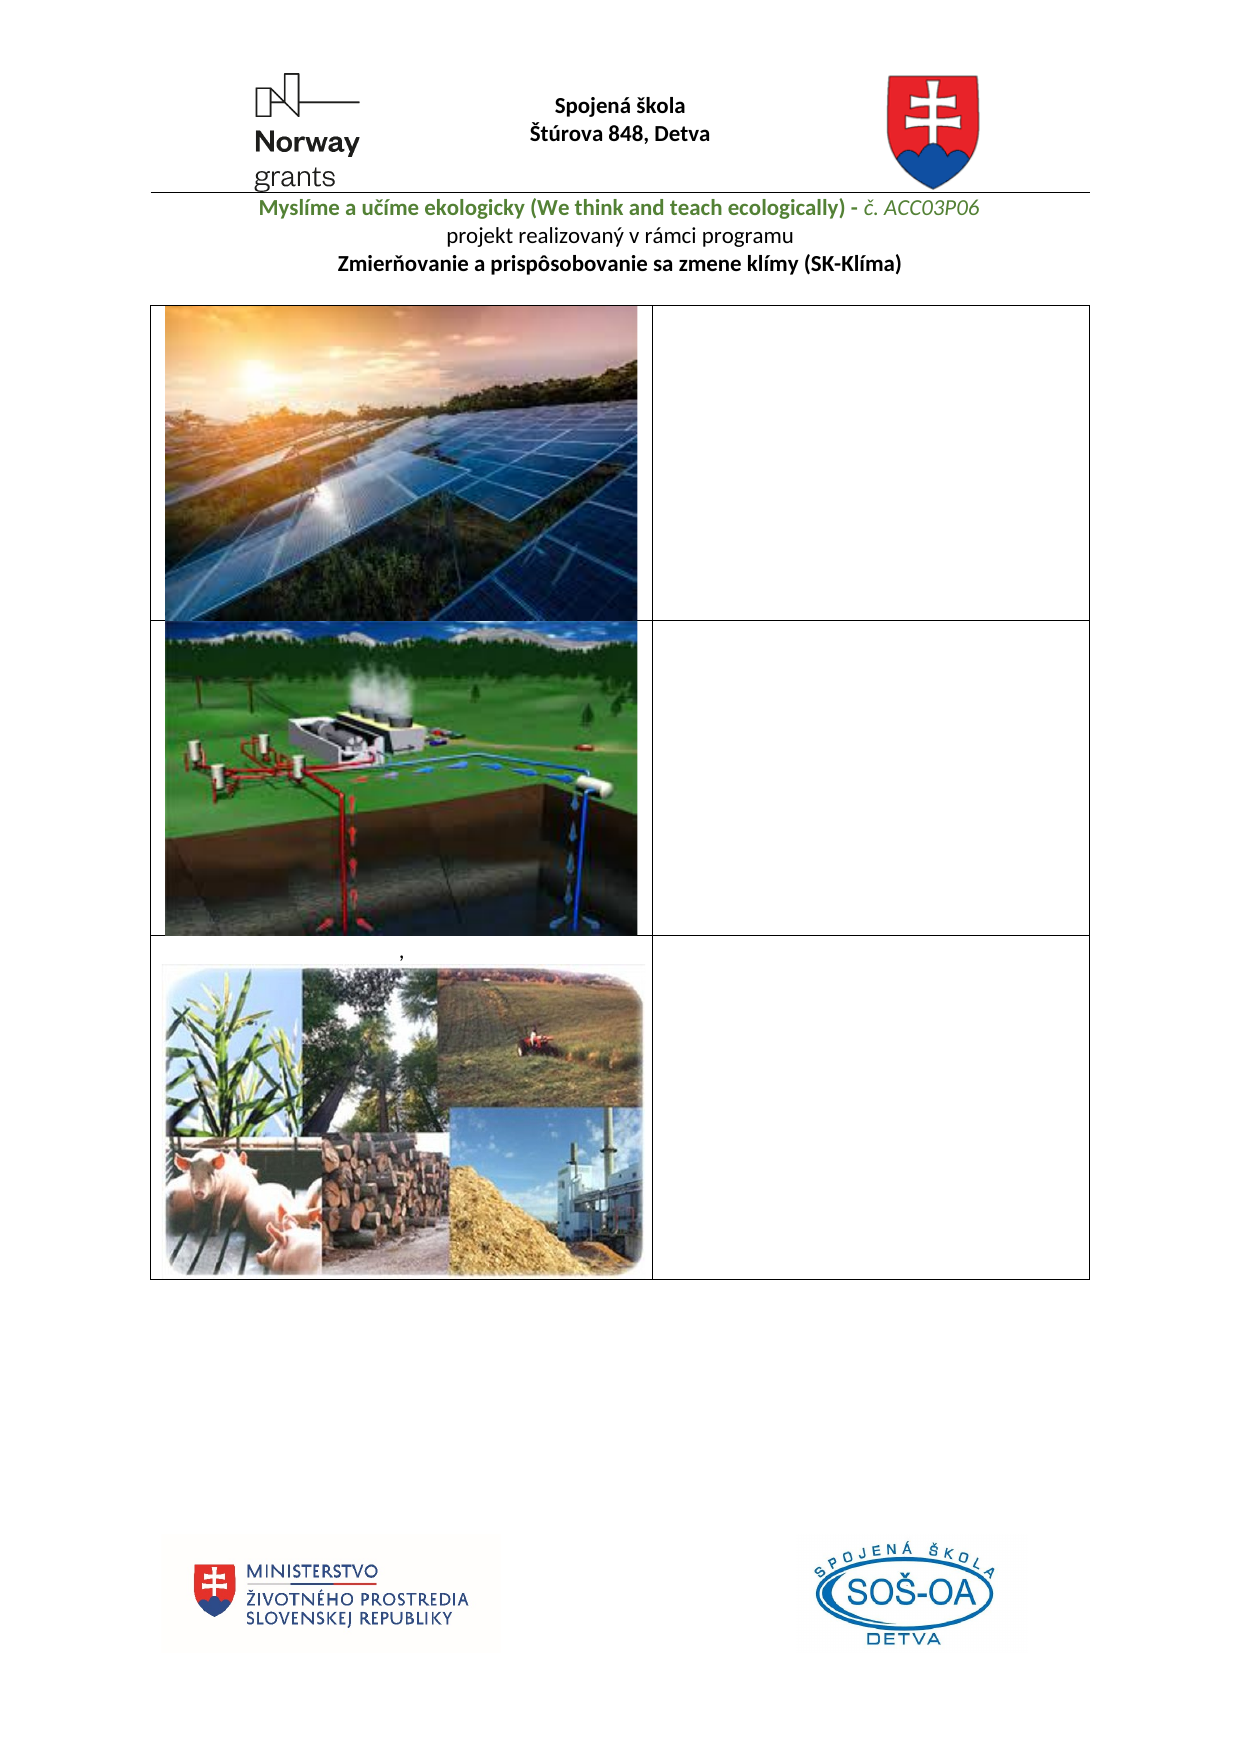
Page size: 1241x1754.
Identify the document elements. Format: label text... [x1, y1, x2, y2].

picture [796, 1534, 1029, 1653]
table_cell [638, 306, 652, 620]
picture [885, 73, 982, 192]
table_cell [638, 621, 652, 935]
picture [165, 306, 638, 936]
picture [161, 964, 646, 1279]
table_cell , [151, 936, 652, 1279]
table_cell [151, 306, 165, 620]
picture [161, 1534, 501, 1653]
table_cell [653, 621, 1089, 935]
table_cell [653, 936, 1089, 1279]
table_cell [653, 306, 1089, 620]
table_cell [151, 621, 165, 935]
picture [254, 73, 360, 192]
